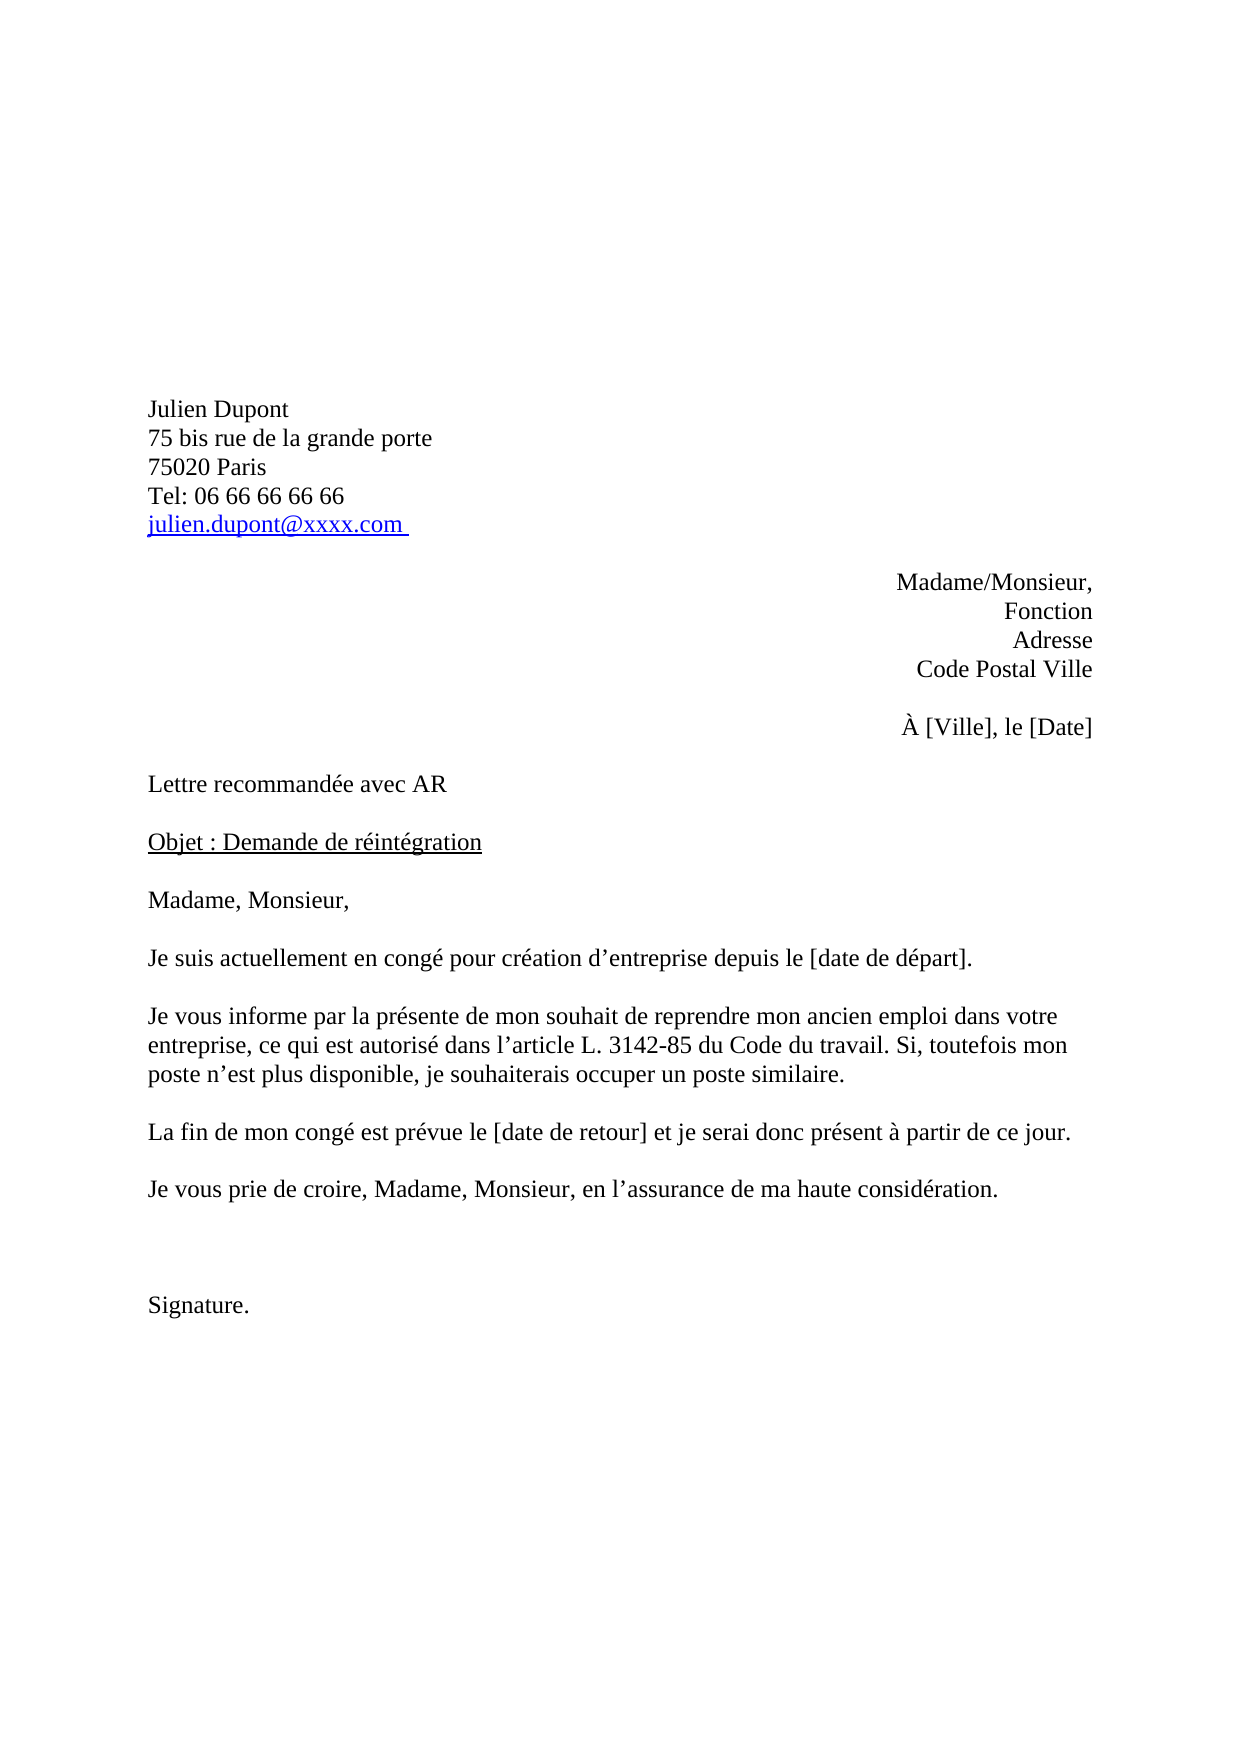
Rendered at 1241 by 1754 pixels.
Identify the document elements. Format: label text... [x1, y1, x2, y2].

text Julien Dupont 75 bis rue de la grande porte 75020 Paris Tel: 06 66 66 66 66 julien.dupont@xxxx.com [148, 394, 1093, 538]
text À [Ville], le [Date] [148, 712, 1093, 740]
text Je vous informe par la présente de mon souhait de reprendre mon ancien emploi dans votre entreprise, ce qui est autorisé dans l’article L. 3142-85 du Code du travail. Si, toutefois mon poste n’est plus disponible, je souhaiterais occuper un poste similaire. [148, 1001, 1093, 1087]
text Je vous prie de croire, Madame, Monsieur, en l’assurance de ma haute considération. [148, 1174, 1093, 1203]
text La fin de mon congé est prévue le [date de retour] et je serai donc présent à partir de ce jour. [148, 1117, 1093, 1145]
text Madame/Monsieur, Fonction Adresse Code Postal Ville [148, 567, 1093, 682]
text Je suis actuellement en congé pour création d’entreprise depuis le [date de départ]. [148, 943, 1093, 972]
text Signature. [148, 1290, 1093, 1319]
text Objet : Demande de réintégration [148, 827, 1093, 856]
text Madame, Monsieur, [148, 885, 1093, 914]
text Lettre recommandée avec AR [148, 769, 1093, 798]
